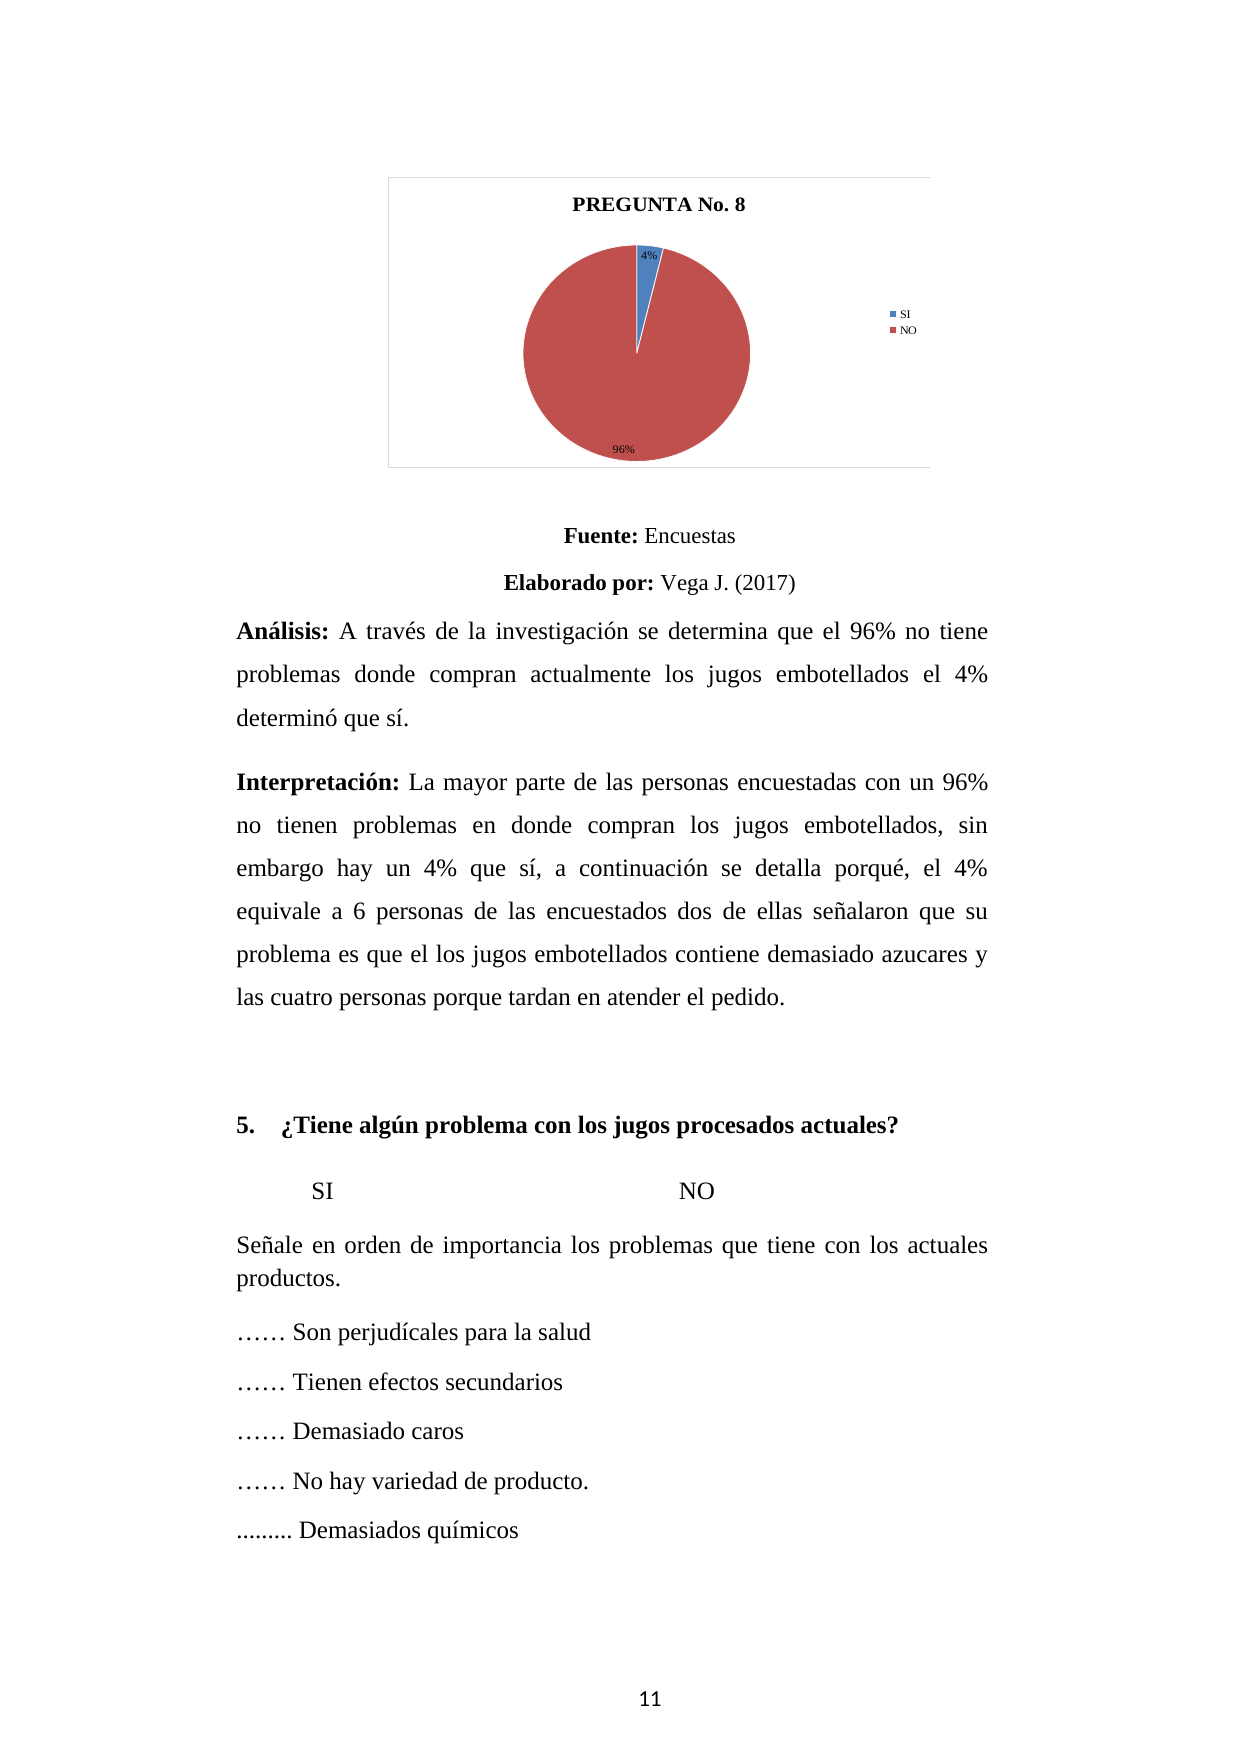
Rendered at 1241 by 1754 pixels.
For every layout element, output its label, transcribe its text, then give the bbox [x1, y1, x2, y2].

text …… Demasiado caros [236, 1416, 989, 1445]
text ......... Demasiados químicos [236, 1515, 989, 1544]
text Fuente: Encuestas [236, 522, 1063, 548]
text Análisis: A través de la investigación se determina que el 96% no tiene problemas donde compran actualmente los jugos embotellados el 4% determinó que sí. [236, 616, 989, 731]
list SI NO [311, 1176, 989, 1205]
list ¿Tiene algún problema con los jugos procesados actuales? [236, 1110, 989, 1139]
text Interpretación: La mayor parte de las personas encuestadas con un 96% no tienen problemas en donde compran los jugos embotellados, sin embargo hay un 4% que sí, a continuación se detalla porqué, el 4% equivale a 6 personas de las encuestados dos de ellas señalaron que su problema es que el los jugos embotellados contiene demasiado azucares y las cuatro personas porque tardan en atender el pedido. [236, 767, 989, 1011]
text Señale en orden de importancia los problemas que tiene con los actuales productos. [236, 1230, 989, 1292]
text Elaborado por: Vega J. (2017) [236, 569, 1063, 596]
text …… Son perjudícales para la salud [236, 1317, 989, 1346]
text …… Tienen efectos secundarios [236, 1367, 989, 1395]
text …… No hay variedad de producto. [236, 1466, 989, 1494]
